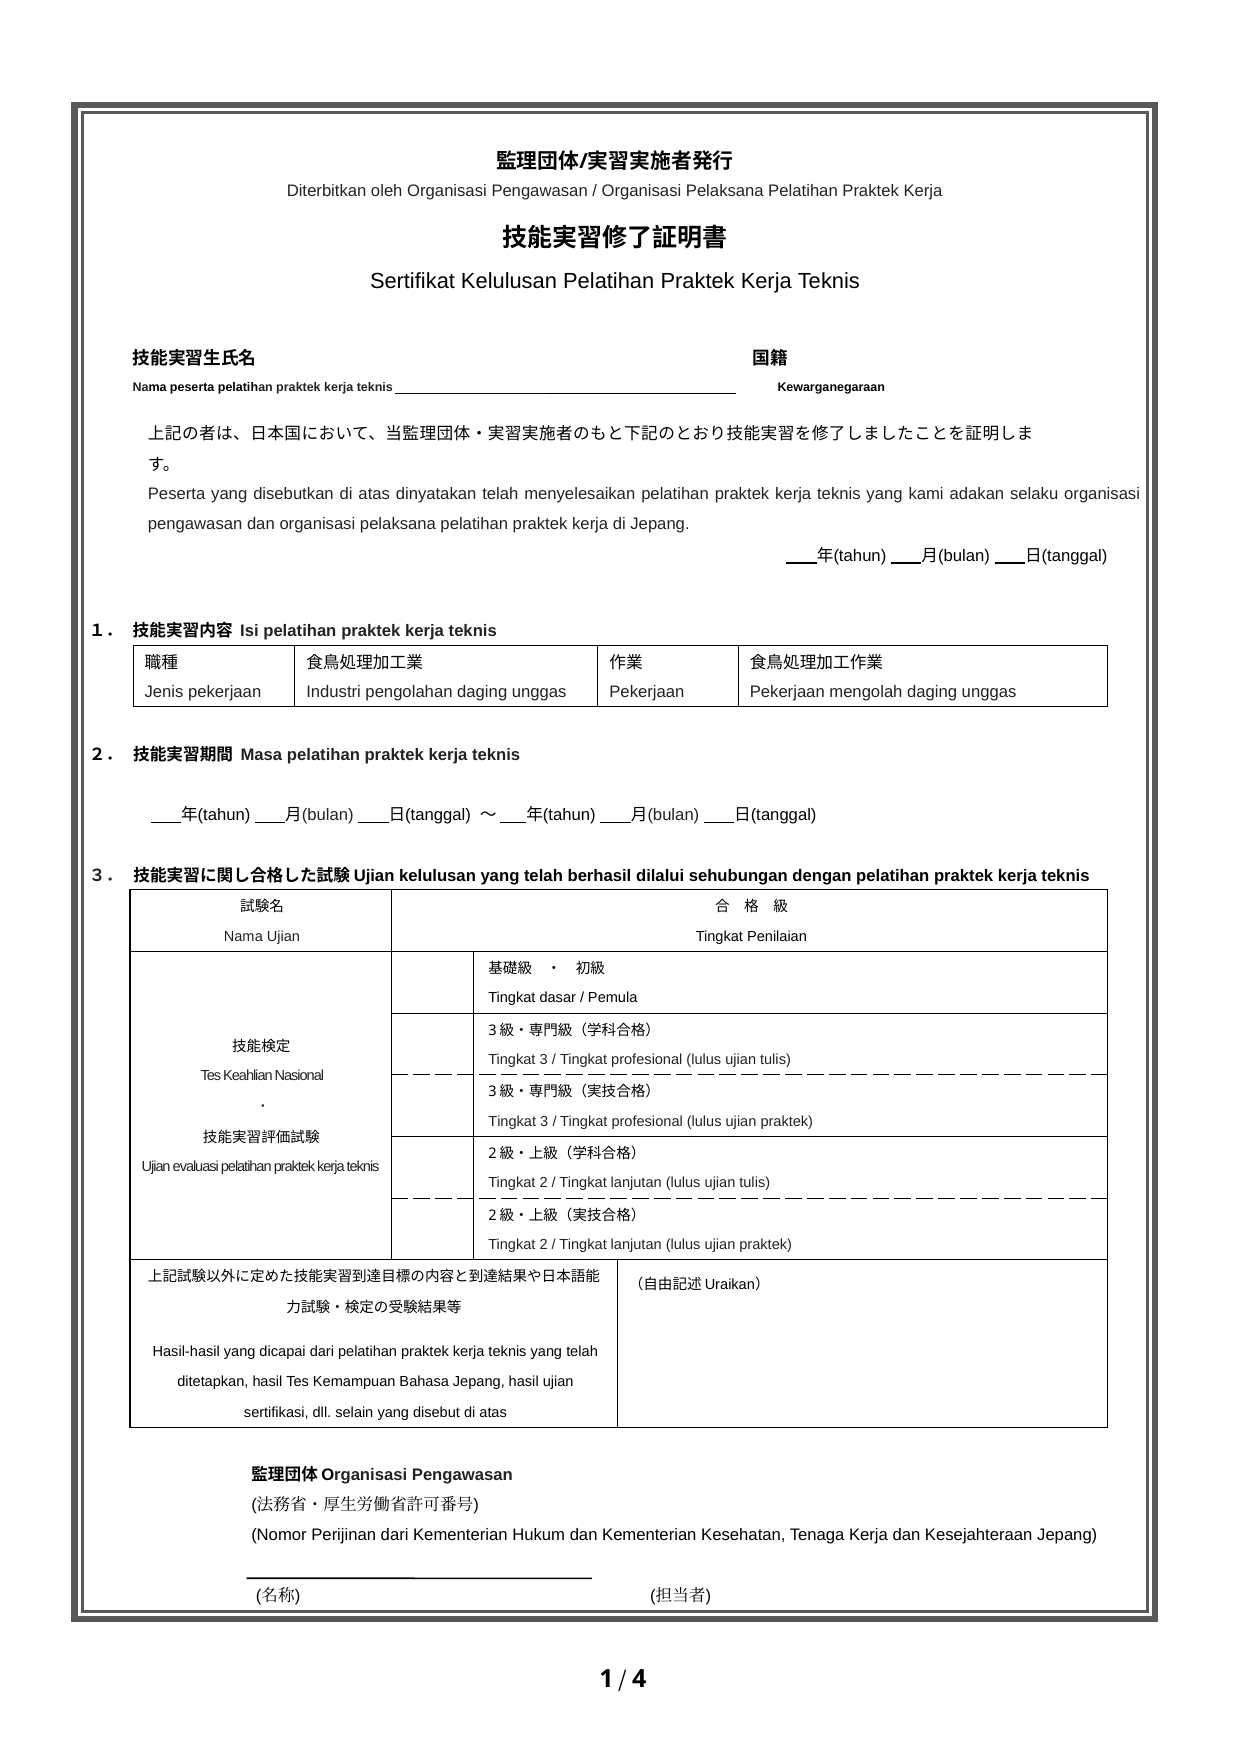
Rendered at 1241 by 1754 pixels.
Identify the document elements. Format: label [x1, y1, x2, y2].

table_header [78, 108, 1152, 1610]
